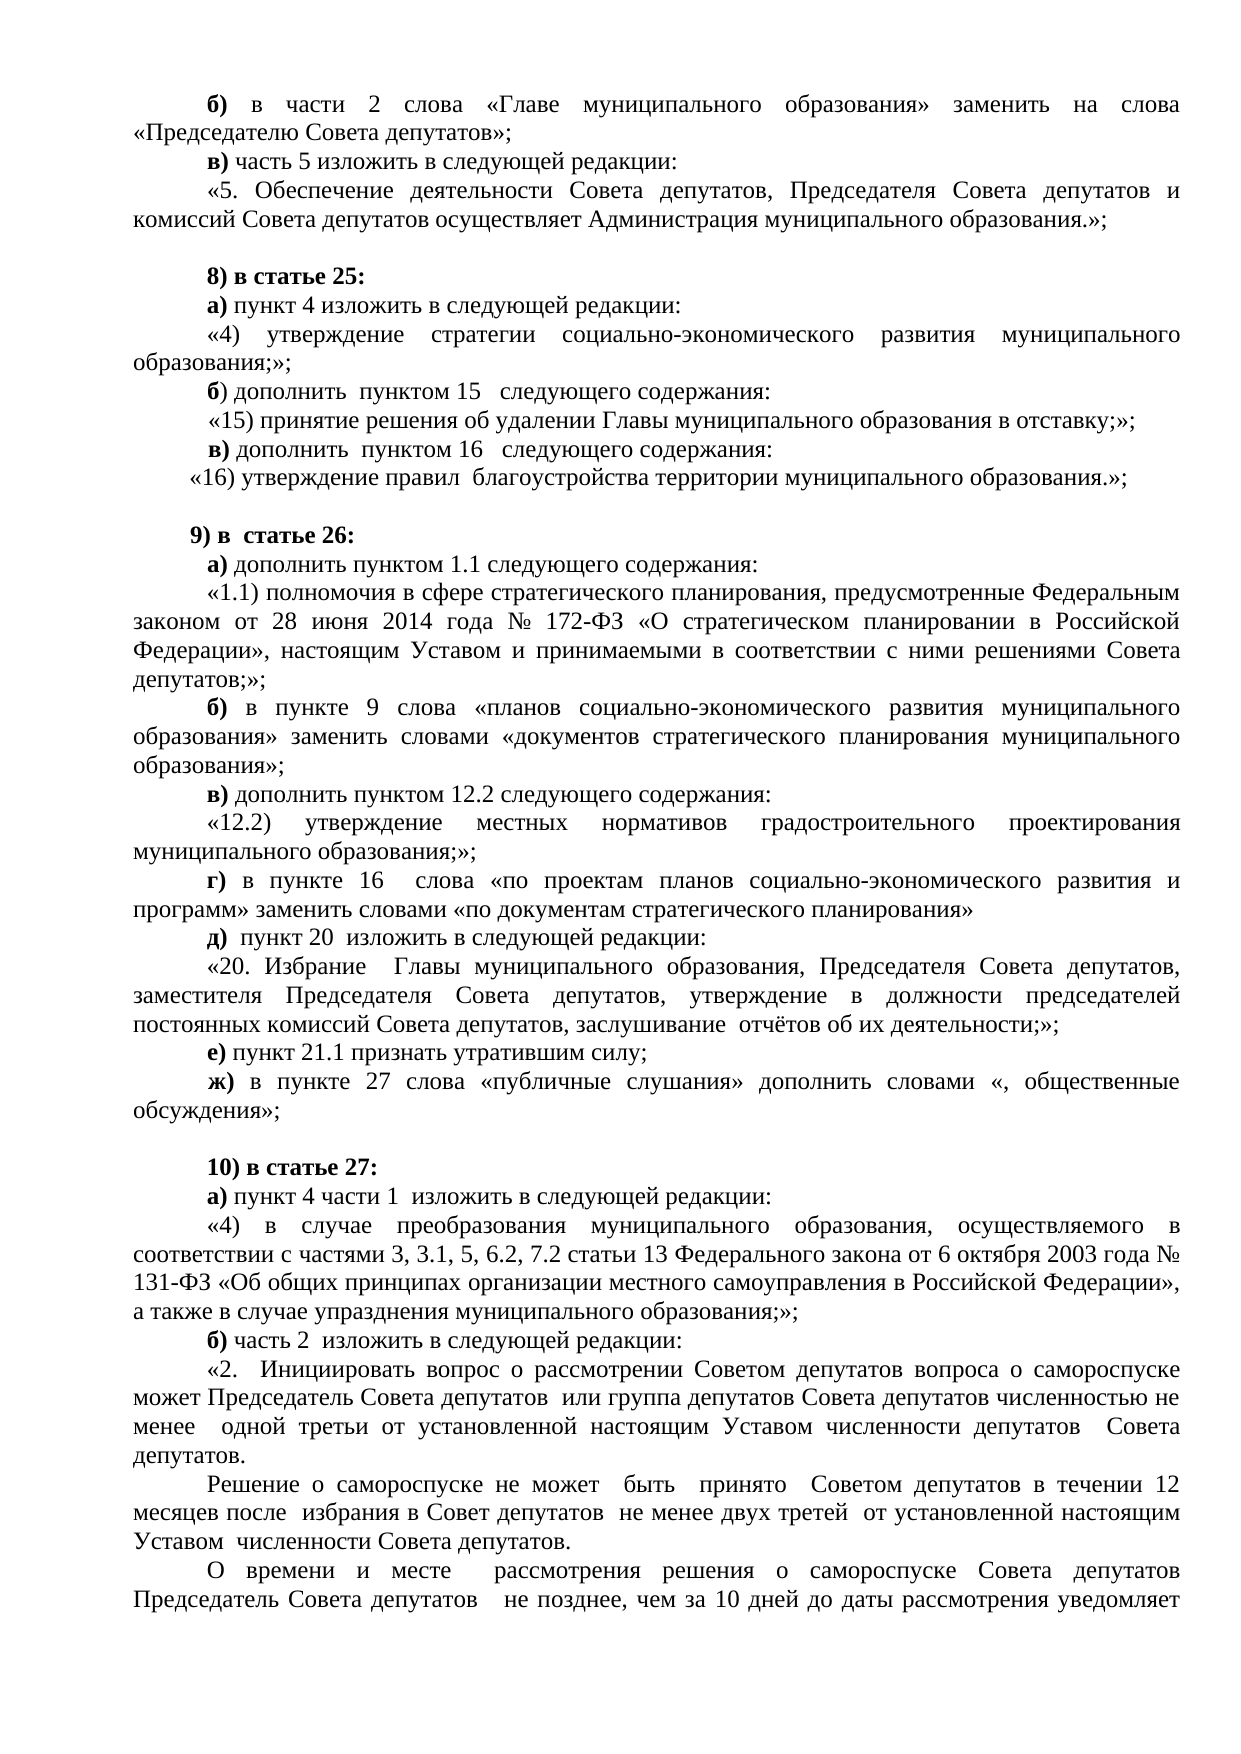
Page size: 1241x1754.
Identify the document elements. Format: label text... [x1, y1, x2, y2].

text б) дополнить пунктом 15 следующего содержания: [133, 376, 1181, 405]
text Решение о самороспуске не может быть принято Советом депутатов в течении 12 месяцев после избрания в Совет депутатов не менее двух третей от установленной настоящим Уставом численности Совета депутатов. [133, 1469, 1181, 1555]
text 9) в статье 26: [133, 520, 1181, 549]
text «16) утверждение правил благоустройства территории муниципального образования.»; [133, 462, 1181, 491]
text г) в пункте 16 слова «по проектам планов социально-экономического развития и программ» заменить словами «по документам стратегического планирования» [133, 865, 1181, 922]
text а) пункт 4 изложить в следующей редакции: [133, 290, 1181, 319]
text «5. Обеспечение деятельности Совета депутатов, Председателя Совета депутатов и комиссий Совета депутатов осуществляет Администрация муниципального образования.»; [133, 175, 1181, 232]
text б) в пункте 9 слова «планов социально-экономического развития муниципального образования» заменить словами «документов стратегического планирования муниципального образования»; [133, 692, 1181, 779]
text 8) в статье 25: [133, 261, 1181, 290]
text ж) в пункте 27 слова «публичные слушания» дополнить словами «, общественные обсуждения»; [133, 1066, 1181, 1124]
text б) в части 2 слова «Главе муниципального образования» заменить на слова «Председателю Совета депутатов»; [133, 89, 1181, 146]
text 10) в статье 27: [133, 1152, 1181, 1181]
text а) пункт 4 части 1 изложить в следующей редакции: [133, 1181, 1181, 1210]
text «12.2) утверждение местных нормативов градостроительного проектирования муниципального образования;»; [133, 807, 1181, 865]
text «4) в случае преобразования муниципального образования, осуществляемого в соответствии с частями 3, 3.1, 5, 6.2, 7.2 статьи 13 Федерального закона от 6 октября 2003 года № 131-ФЗ «Об общих принципах организации местного самоуправления в Российской Федерации», а также в случае упразднения муниципального образования;»; [133, 1210, 1181, 1325]
text д) пункт 20 изложить в следующей редакции: [133, 922, 1181, 951]
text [133, 1555, 1181, 1612]
text е) пункт 21.1 признать утратившим силу; [133, 1037, 1181, 1066]
text а) дополнить пунктом 1.1 следующего содержания: [133, 549, 1181, 577]
text в) часть 5 изложить в следующей редакции: [133, 146, 1181, 175]
text в) дополнить пунктом 16 следующего содержания: [133, 434, 1181, 462]
text «2. Инициировать вопрос о рассмотрении Советом депутатов вопроса о самороспуске может Председатель Совета депутатов или группа депутатов Совета депутатов численностью не менее одной третьи от установленной настоящим Уставом численности депутатов Совета депутатов. [133, 1354, 1181, 1469]
text в) дополнить пунктом 12.2 следующего содержания: [133, 779, 1181, 807]
text «4) утверждение стратегии социально-экономического развития муниципального образования;»; [133, 319, 1181, 376]
text «20. Избрание Главы муниципального образования, Председателя Совета депутатов, заместителя Председателя Совета депутатов, утверждение в должности председателей постоянных комиссий Совета депутатов, заслушивание отчётов об их деятельности;»; [133, 951, 1181, 1037]
text б) часть 2 изложить в следующей редакции: [133, 1325, 1181, 1354]
text «1.1) полномочия в сфере стратегического планирования, предусмотренные Федеральным законом от 28 июня 2014 года № 172-ФЗ «О стратегическом планировании в Российской Федерации», настоящим Уставом и принимаемыми в соответствии с ними решениями Совета депутатов;»; [133, 577, 1181, 692]
text «15) принятие решения об удалении Главы муниципального образования в отставку;»; [133, 405, 1181, 434]
